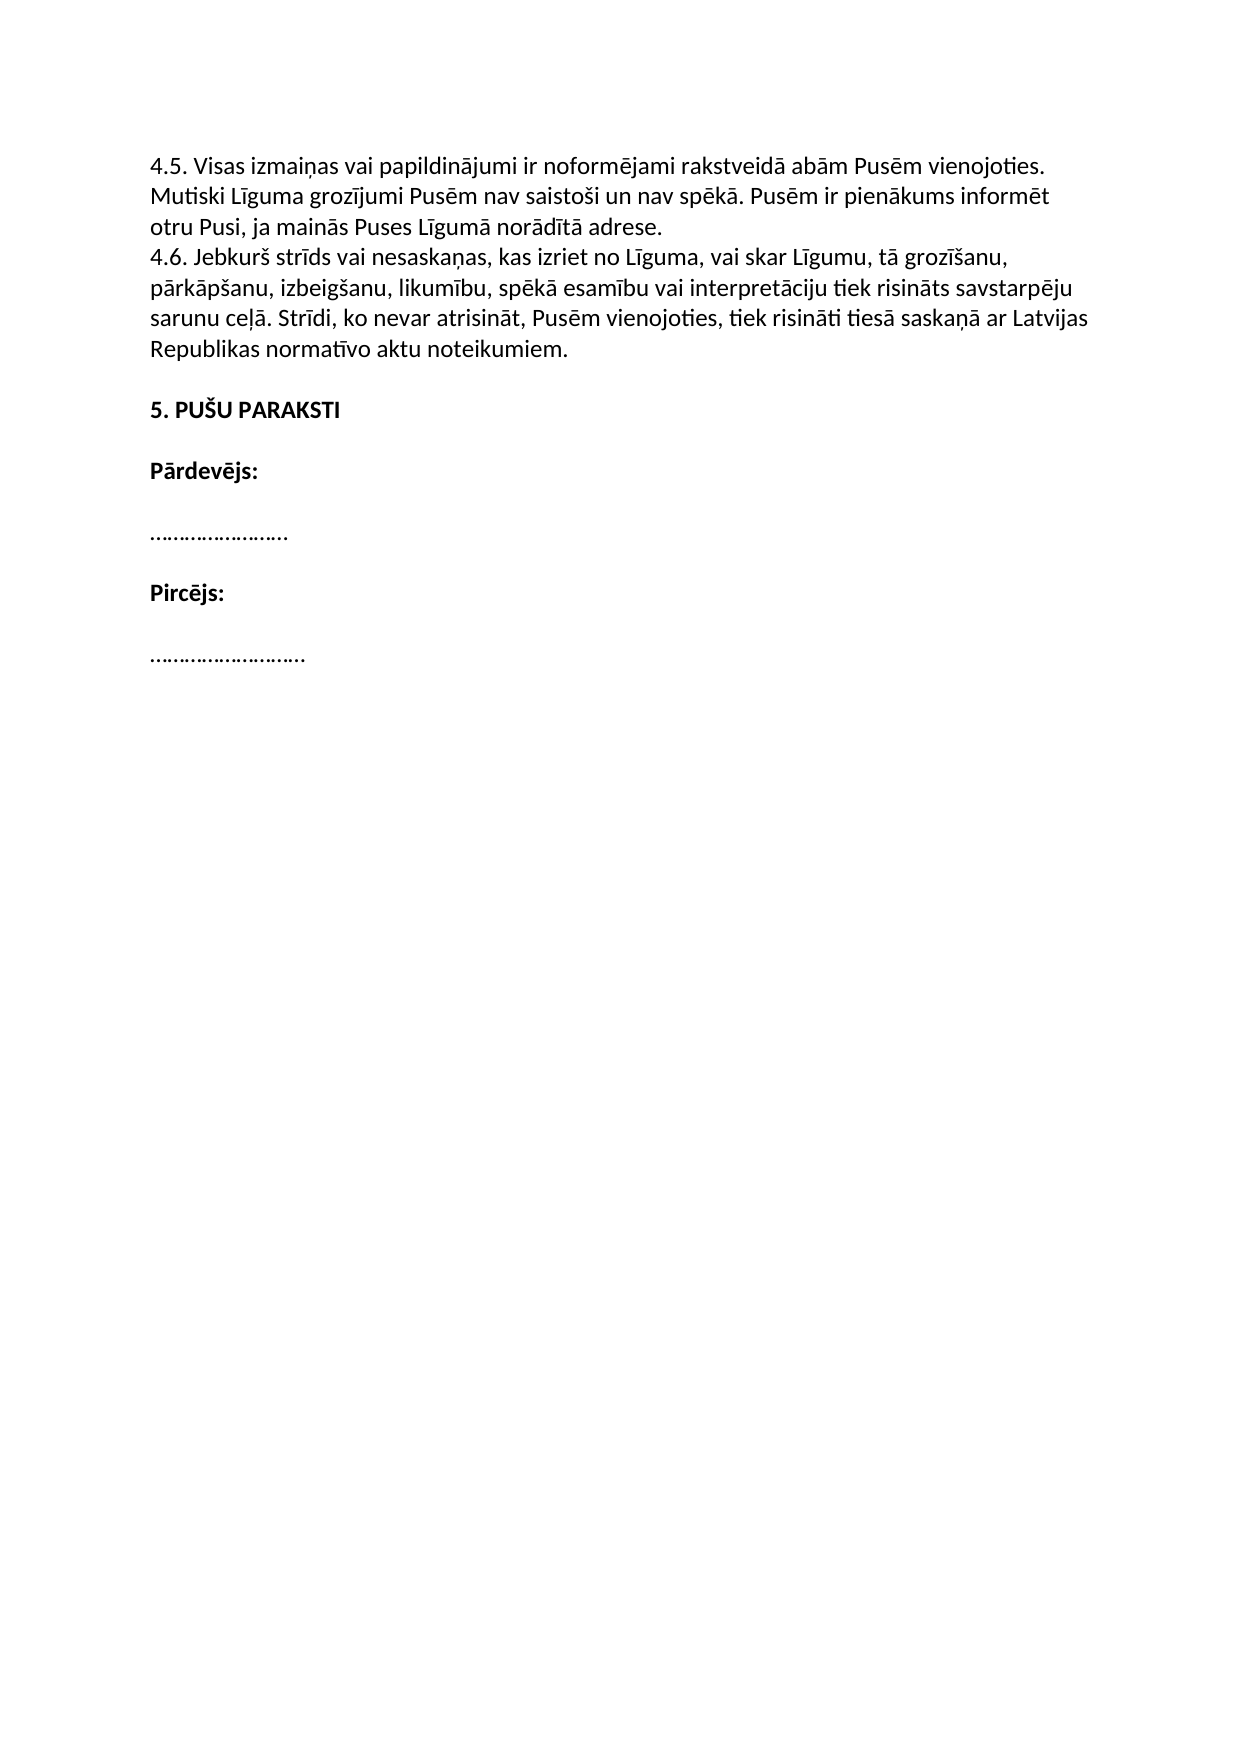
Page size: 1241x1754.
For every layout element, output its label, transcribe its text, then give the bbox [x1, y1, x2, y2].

text Pircējs: [150, 547, 1090, 608]
text Pārdevējs: [150, 455, 1090, 486]
text 4.5. Visas izmaiņas vai papildinājumi ir noformējami rakstveidā abām Pusēm vienojoties. Mutiski Līguma grozījumi Pusēm nav saistoši un nav spēkā. Pusēm ir pienākums informēt otru Pusi, ja mainās Puses Līgumā norādītā adrese. [150, 150, 1090, 242]
text …………………… [150, 516, 1090, 547]
text 5. PUŠU PARAKSTI [150, 394, 1090, 425]
text ……………………… [150, 638, 1090, 669]
text 4.6. Jebkurš strīds vai nesaskaņas, kas izriet no Līguma, vai skar Līgumu, tā grozīšanu, pārkāpšanu, izbeigšanu, likumību, spēkā esamību vai interpretāciju tiek risināts savstarpēju sarunu ceļā. Strīdi, ko nevar atrisināt, Pusēm vienojoties, tiek risināti tiesā saskaņā ar Latvijas Republikas normatīvo aktu noteikumiem. [150, 242, 1090, 364]
